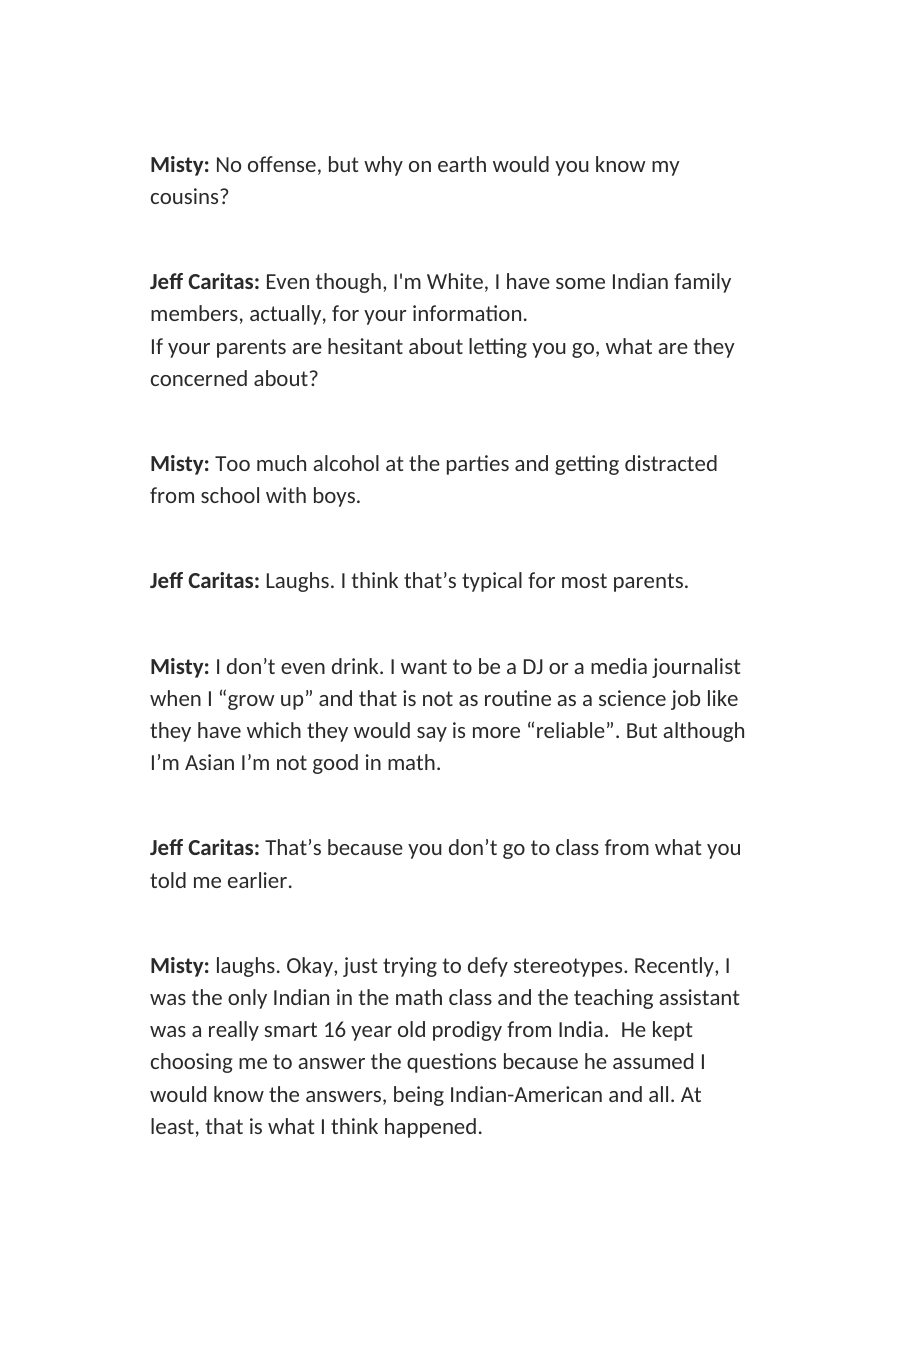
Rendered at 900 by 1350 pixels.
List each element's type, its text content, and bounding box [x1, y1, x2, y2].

text Misty: No offense, but why on earth would you know my cousins? [150, 150, 750, 242]
text Misty: I don’t even drink. I want to be a DJ or a media journalist when I “grow up” and that is not as routine as a science job like they have which they would say is more “reliable”. But although I’m Asian I’m not good in math. [150, 652, 750, 808]
text Jeff Caritas: Laughs. I think that’s typical for most parents. [150, 567, 750, 627]
text Jeff Caritas: That’s because you don’t go to class from what you told me earlier. [150, 833, 750, 926]
text Misty: laughs. Okay, just trying to defy stereotypes. Recently, I was the only Indian in the math class and the teaching assistant was a really smart 16 year old prodigy from India. He kept choosing me to answer the questions because he assumed I would know the answers, being Indian-American and all. At least, that is what I think happened. [150, 951, 750, 1172]
text Jeff Caritas: Even though, I'm White, I have some Indian family members, actually, for your information. If your parents are hesitant about letting you go, what are they concerned about? [150, 267, 750, 424]
text Misty: Too much alcohol at the parties and getting distracted from school with boys. [150, 449, 750, 542]
